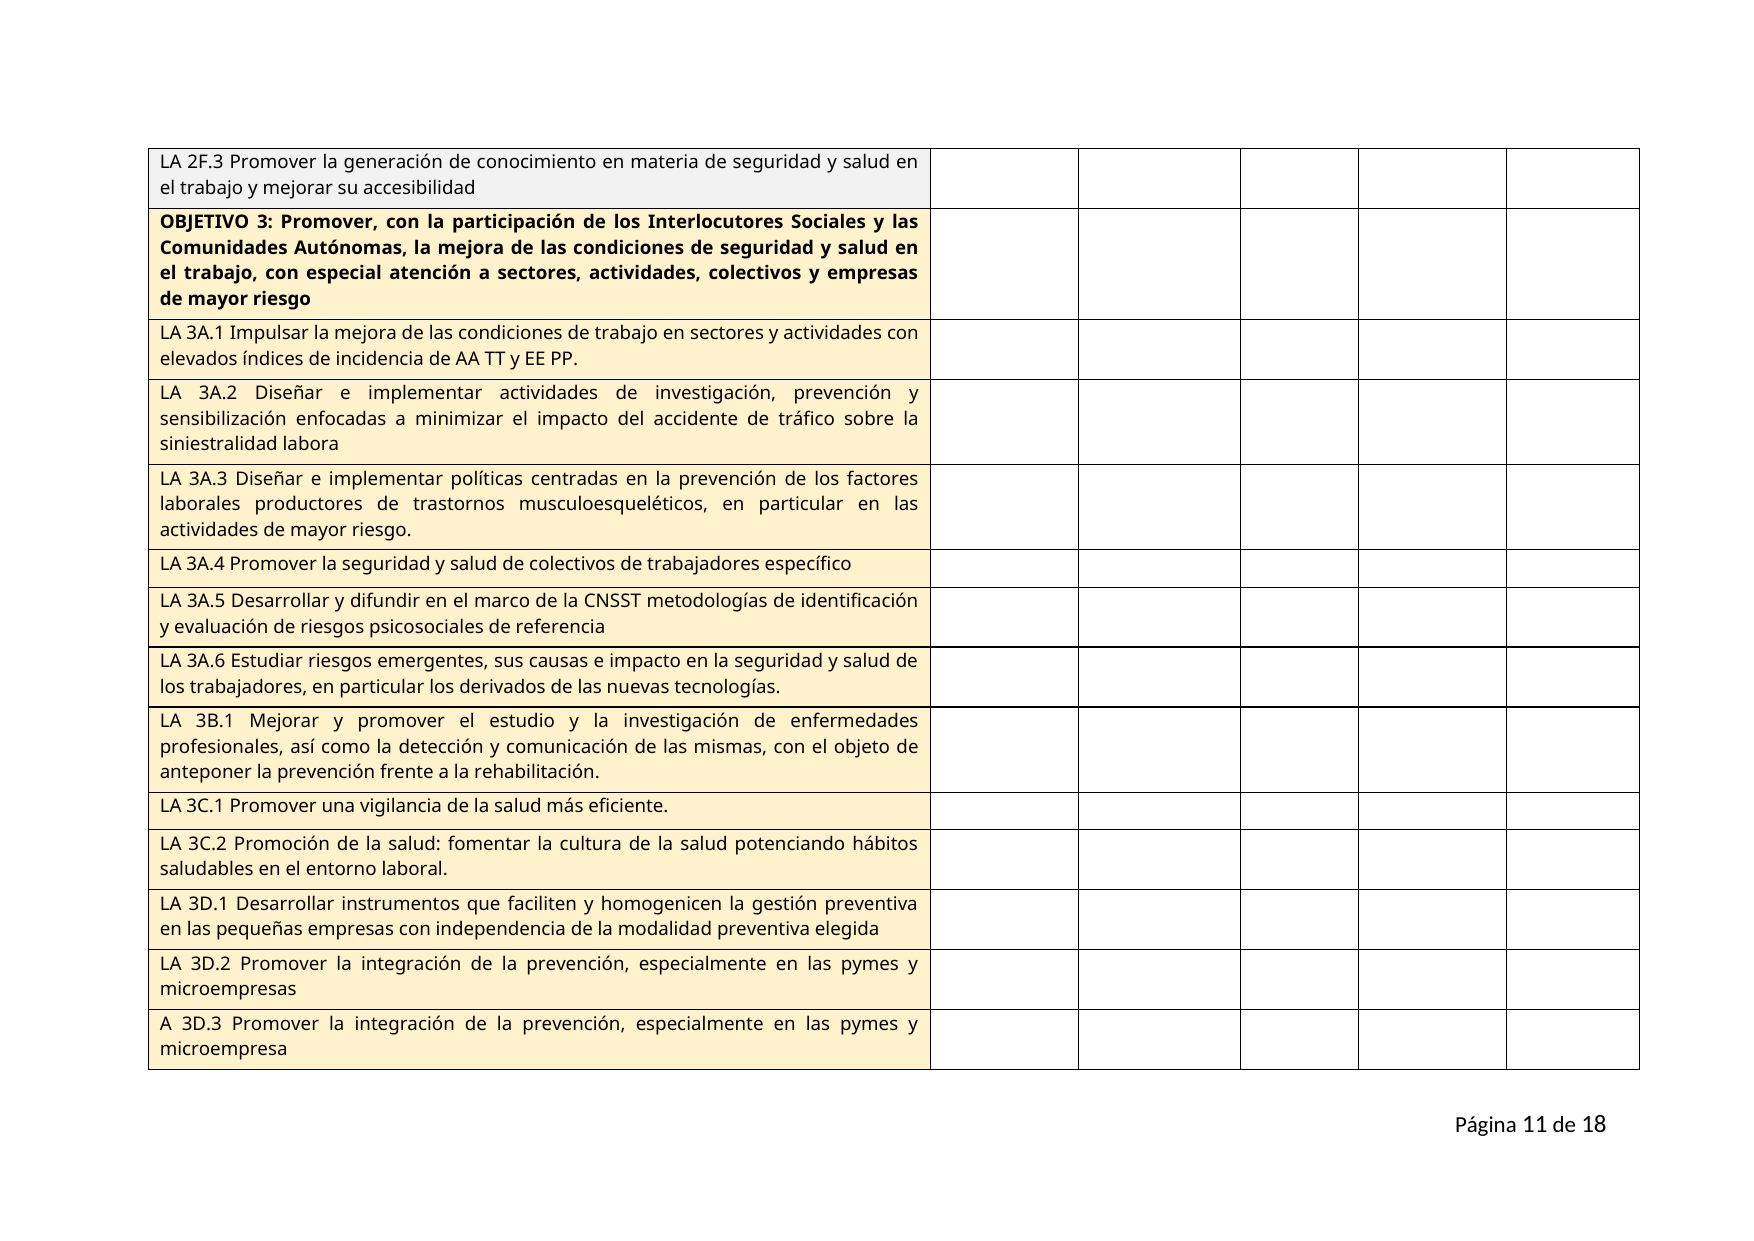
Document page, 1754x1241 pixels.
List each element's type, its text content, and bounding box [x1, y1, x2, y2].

table_cell [1241, 890, 1358, 949]
table_cell [1359, 209, 1506, 318]
table_cell [1507, 890, 1639, 949]
table_cell [1079, 793, 1240, 829]
table_cell [1507, 1010, 1639, 1069]
table_cell [1359, 708, 1506, 792]
table_cell [1507, 149, 1639, 208]
table_cell [931, 209, 1078, 318]
table_cell [1079, 950, 1240, 1009]
table_cell [1079, 588, 1240, 646]
table_cell [931, 708, 1078, 792]
table_cell [1241, 465, 1358, 549]
table_cell [1507, 588, 1639, 646]
table_cell OBJETIVO 3: Promover, con la participación de los Interlocutores Sociales y las Comunidades Autónomas, la mejora de las condiciones de seguridad y salud en el trabajo, con especial atención a sectores, actividades, colectivos y empresas de mayor riesgo [149, 209, 930, 318]
table_cell [1079, 465, 1240, 549]
table_cell [1079, 550, 1240, 587]
table_cell A 3D.3 Promover la integración de la prevención, especialmente en las pymes y microempresa [149, 1010, 930, 1069]
table_cell [931, 320, 1078, 378]
table_cell LA 3D.1 Desarrollar instrumentos que faciliten y homogenicen la gestión preventiva en las pequeñas empresas con independencia de la modalidad preventiva elegida [149, 890, 930, 949]
table_cell [1359, 1010, 1506, 1069]
table_cell [931, 890, 1078, 949]
table_cell LA 3C.1 Promover una vigilancia de la salud más eficiente. [149, 793, 930, 829]
table_cell [1079, 149, 1240, 208]
table_cell [1359, 793, 1506, 829]
table_cell [1359, 588, 1506, 646]
table_cell [1359, 648, 1506, 706]
table_cell [1241, 950, 1358, 1009]
table_cell [1241, 380, 1358, 464]
table_cell [1079, 1010, 1240, 1069]
table_cell LA 2F.3 Promover la generación de conocimiento en materia de seguridad y salud en el trabajo y mejorar su accesibilidad [149, 149, 930, 208]
table_cell [1507, 209, 1639, 318]
table_cell [931, 648, 1078, 706]
table_cell LA 3A.3 Diseñar e implementar políticas centradas en la prevención de los factores laborales productores de trastornos musculoesqueléticos, en particular en las actividades de mayor riesgo. [149, 465, 930, 549]
table_cell [1079, 648, 1240, 706]
table_cell [1507, 830, 1639, 889]
table_cell [1241, 209, 1358, 318]
table_cell [1079, 708, 1240, 792]
table_cell [1241, 793, 1358, 829]
table_cell [1241, 1010, 1358, 1069]
table_cell [931, 1010, 1078, 1069]
table_cell [931, 950, 1078, 1009]
table_cell LA 3B.1 Mejorar y promover el estudio y la investigación de enfermedades profesionales, así como la detección y comunicación de las mismas, con el objeto de anteponer la prevención frente a la rehabilitación. [149, 708, 930, 792]
table_cell [1079, 830, 1240, 889]
table_cell [1507, 320, 1639, 378]
table_cell [1079, 209, 1240, 318]
table_cell [1359, 149, 1506, 208]
table_cell [931, 588, 1078, 646]
table_cell [1507, 950, 1639, 1009]
table_cell LA 3A.4 Promover la seguridad y salud de colectivos de trabajadores específico [149, 550, 930, 587]
table_cell LA 3A.5 Desarrollar y difundir en el marco de la CNSST metodologías de identificación y evaluación de riesgos psicosociales de referencia [149, 588, 930, 646]
table_cell [1241, 149, 1358, 208]
table_cell [1359, 830, 1506, 889]
table_cell [1241, 550, 1358, 587]
table_cell [1359, 380, 1506, 464]
table_cell [1241, 830, 1358, 889]
table_cell LA 3A.6 Estudiar riesgos emergentes, sus causas e impacto en la seguridad y salud de los trabajadores, en particular los derivados de las nuevas tecnologías. [149, 648, 930, 706]
table_cell [1359, 465, 1506, 549]
table_cell [931, 550, 1078, 587]
table_cell [1241, 320, 1358, 378]
table_cell LA 3A.2 Diseñar e implementar actividades de investigación, prevención y sensibilización enfocadas a minimizar el impacto del accidente de tráfico sobre la siniestralidad labora [149, 380, 930, 464]
table_cell LA 3C.2 Promoción de la salud: fomentar la cultura de la salud potenciando hábitos saludables en el entorno laboral. [149, 830, 930, 889]
table_cell [1241, 708, 1358, 792]
table_cell [1359, 550, 1506, 587]
table_cell [1079, 380, 1240, 464]
table_cell [1507, 708, 1639, 792]
table_cell [931, 149, 1078, 208]
table_cell [1359, 320, 1506, 378]
table_cell [931, 830, 1078, 889]
table_cell [1079, 890, 1240, 949]
table_cell [1507, 550, 1639, 587]
table_cell [1359, 950, 1506, 1009]
table_cell [931, 465, 1078, 549]
table_cell [1241, 648, 1358, 706]
table_cell [1507, 465, 1639, 549]
table_cell LA 3D.2 Promover la integración de la prevención, especialmente en las pymes y microempresas [149, 950, 930, 1009]
table_cell [1241, 588, 1358, 646]
table_cell [931, 380, 1078, 464]
table_cell [1079, 320, 1240, 378]
table_cell LA 3A.1 Impulsar la mejora de las condiciones de trabajo en sectores y actividades con elevados índices de incidencia de AA TT y EE PP. [149, 320, 930, 378]
table_cell [1359, 890, 1506, 949]
table_cell [931, 793, 1078, 829]
table_cell [1507, 648, 1639, 706]
table_cell [1507, 380, 1639, 464]
table_cell [1507, 793, 1639, 829]
